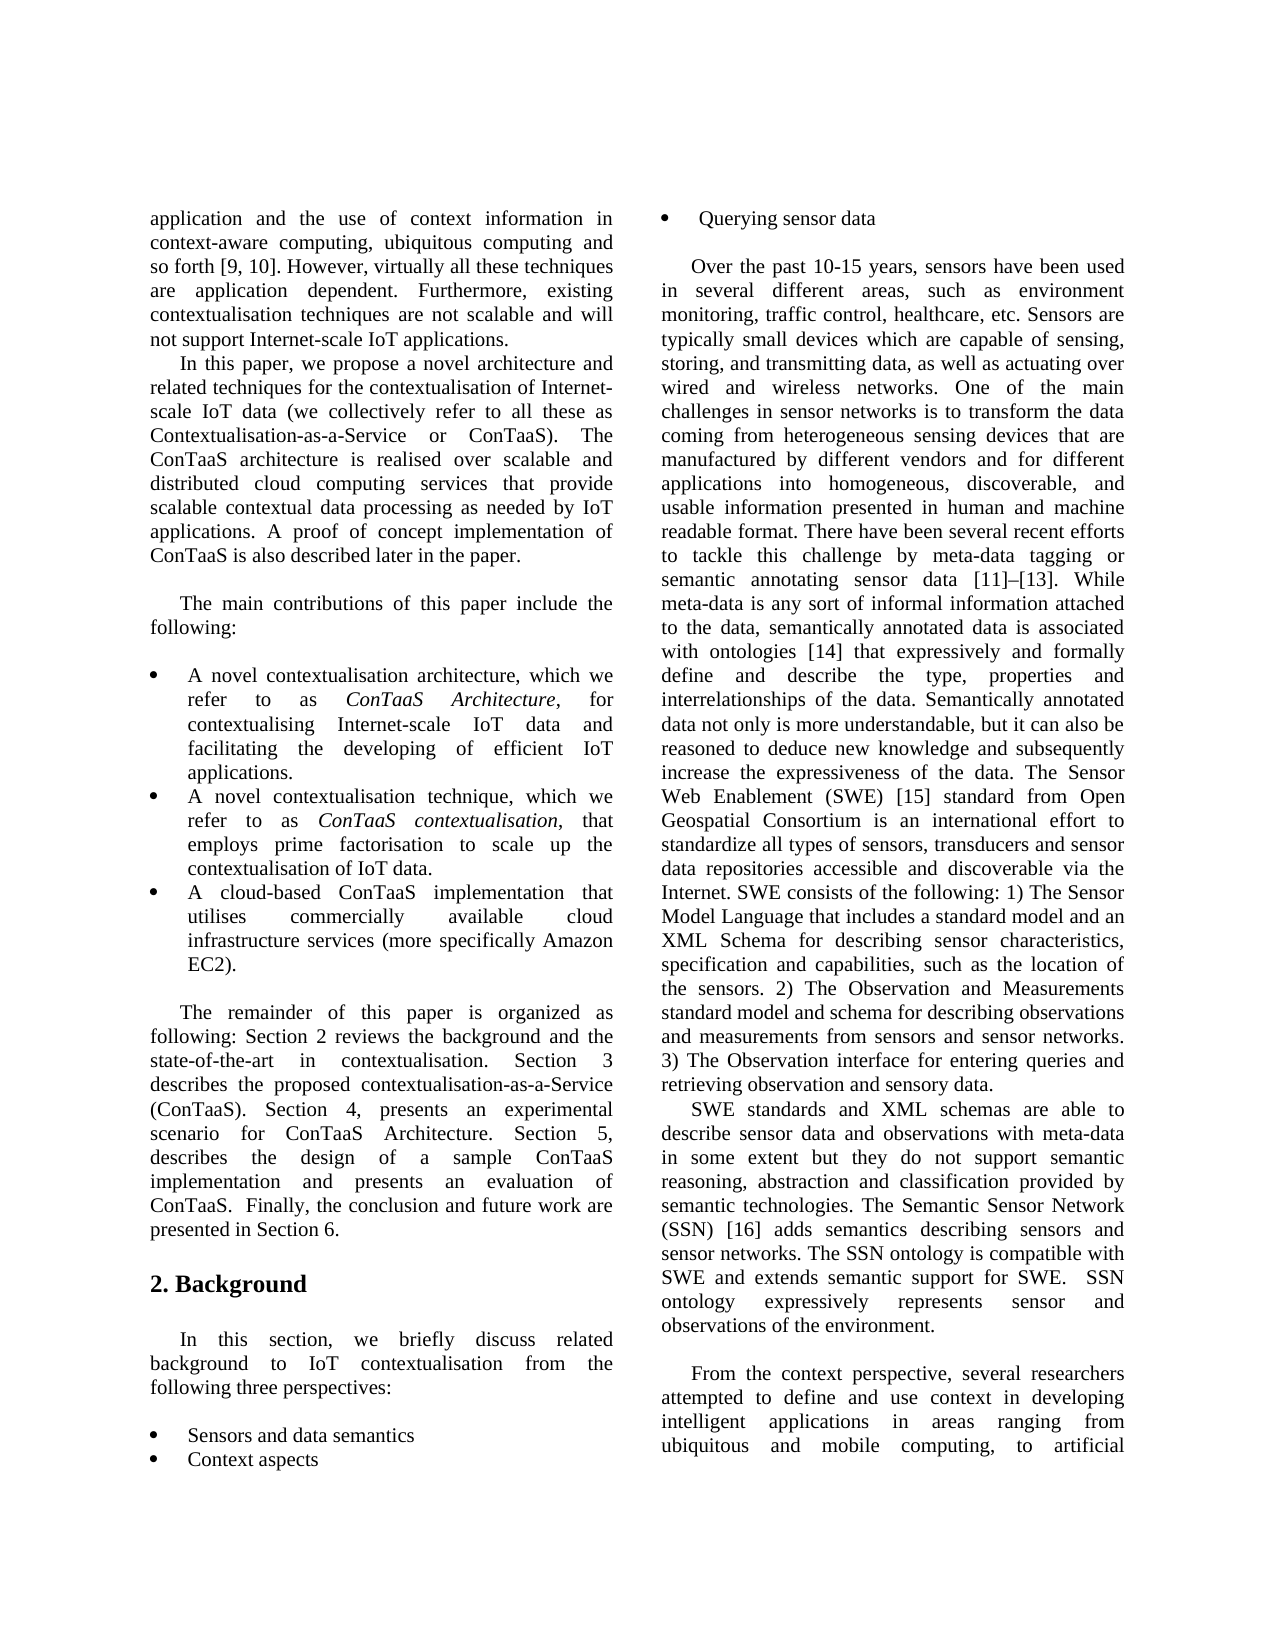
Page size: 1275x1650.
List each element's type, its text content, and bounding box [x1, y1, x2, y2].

text In this paper, we propose a novel architecture and related techniques for the contextualisation of Internet-scale IoT data (we collectively refer to all these as Contextualisation-as-a-Service or ConTaaS). The ConTaaS architecture is realised over scalable and distributed cloud computing services that provide scalable contextual data processing as needed by IoT applications. A proof of concept implementation of ConTaaS is also described later in the paper. [150, 351, 613, 567]
text SWE standards and XML schemas are able to describe sensor data and observations with meta-data in some extent but they do not support semantic reasoning, abstraction and classification provided by semantic technologies. The Semantic Sensor Network (SSN) [16] adds semantics describing sensors and sensor networks. The SSN ontology is compatible with SWE and extends semantic support for SWE. SSN ontology expressively represents sensor and observations of the environment. [661, 1096, 1125, 1337]
text In this section, we briefly discuss related background to IoT contextualisation from the following three perspectives: [150, 1327, 613, 1399]
list Sensors and data semantics [150, 1423, 613, 1447]
text Over the past 10-15 years, sensors have been used in several different areas, such as environment monitoring, traffic control, healthcare, etc. Sensors are typically small devices which are capable of sensing, storing, and transmitting data, as well as actuating over wired and wireless networks. One of the main challenges in sensor networks is to transform the data coming from heterogeneous sensing devices that are manufactured by different vendors and for different applications into homogeneous, discoverable, and usable information presented in human and machine readable format. There have been several recent efforts to tackle this challenge by meta-data tagging or semantic annotating sensor data [11]–[13]. While meta-data is any sort of informal information attached to the data, semantically annotated data is associated with ontologies [14] that expressively and formally define and describe the type, properties and interrelationships of the data. Semantically annotated data not only is more understandable, but it can also be reasoned to deduce new knowledge and subsequently increase the expressiveness of the data. The Sensor Web Enablement (SWE) [15] standard from Open Geospatial Consortium is an international effort to standardize all types of sensors, transducers and sensor data repositories accessible and discoverable via the Internet. SWE consists of the following: 1) The Sensor Model Language that includes a standard model and an XML Schema for describing sensor characteristics, specification and capabilities, such as the location of the sensors. 2) The Observation and Measurements standard model and schema for describing observations and measurements from sensors and sensor networks. 3) The Observation interface for entering queries and retrieving observation and sensory data. [661, 254, 1125, 1096]
list A novel contextualisation technique, which we refer to as ConTaaS contextualisation, that employs prime factorisation to scale up the contextualisation of IoT data. [150, 784, 613, 880]
text The remainder of this paper is organized as following: Section 2 reviews the background and the state-of-the-art in contextualisation. Section 3 describes the proposed contextualisation-as-a-Service (ConTaaS). Section 4, presents an experimental scenario for ConTaaS Architecture. Section 5, describes the design of a sample ConTaaS implementation and presents an evaluation of ConTaaS. Finally, the conclusion and future work are presented in Section 6. [150, 1000, 613, 1241]
text The main contributions of this paper include the following: [150, 591, 613, 639]
list A novel contextualisation architecture, which we refer to as ConTaaS Architecture, for contextualising Internet-scale IoT data and facilitating the developing of efficient IoT applications. [150, 663, 613, 784]
list A cloud-based ConTaaS implementation that utilises commercially available cloud infrastructure services (more specifically Amazon EC2). [150, 880, 613, 976]
list Querying sensor data [661, 206, 1125, 230]
text 2. Background [150, 1269, 613, 1327]
list Context aspects [150, 1447, 613, 1471]
